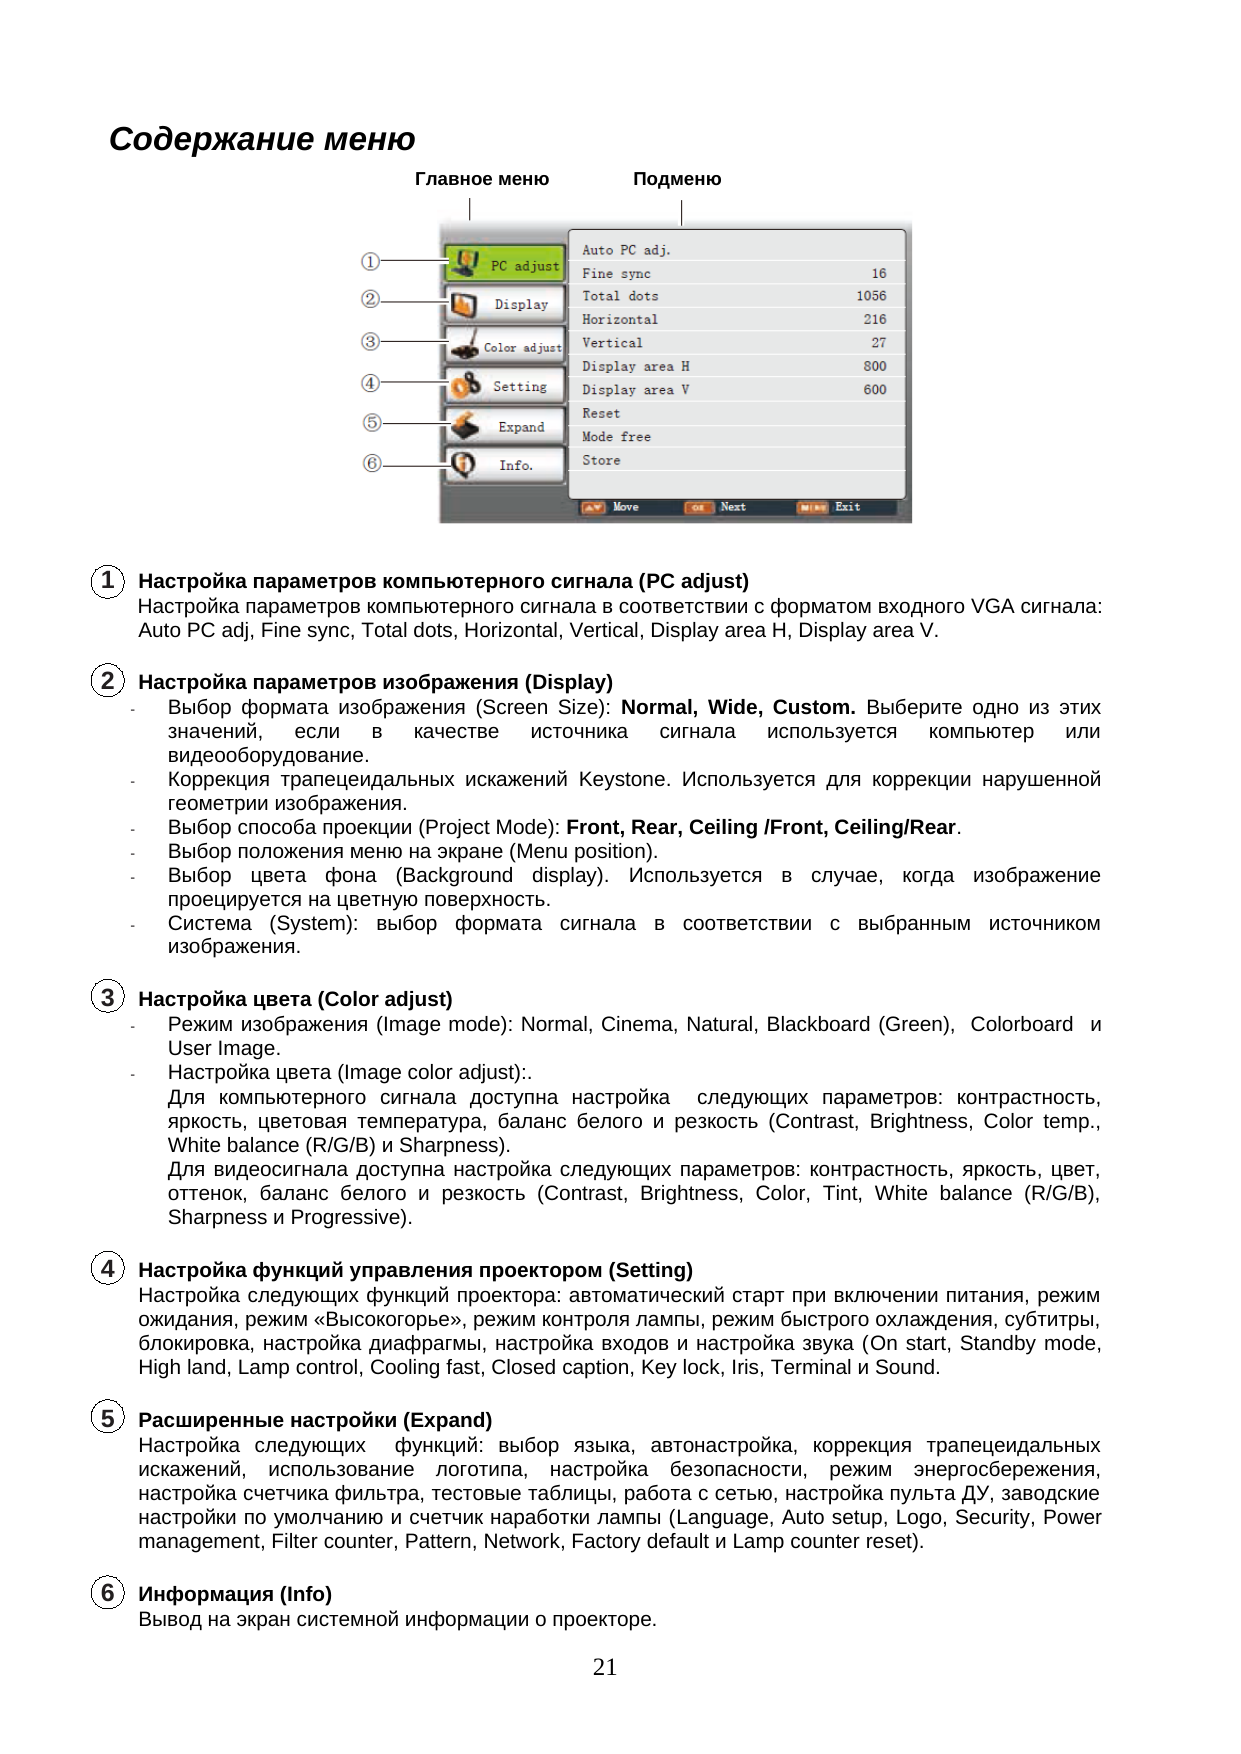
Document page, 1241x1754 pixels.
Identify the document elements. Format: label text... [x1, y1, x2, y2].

text Вывод на экран системной информации о проекторе. [138, 1607, 1102, 1631]
list Настройка параметров компьютерного сигнала (PC adjust) [101, 565, 1102, 594]
list Настройка параметров изображения (Display) [101, 666, 1102, 695]
text Для компьютерного сигнала доступна настройка следующих параметров: контрастность, яркость, цветовая температура, баланс белого и резкость (Contrast, Brightness, Color temp., White balance (R/G/B) и Sharpness). [168, 1084, 1102, 1156]
list Настройка цвета (Color adjust) [101, 983, 1102, 1012]
list Выбор способа проекции (Project Mode): Front, Rear, Ceiling /Front, Ceiling/Rear. [130, 814, 1102, 838]
list Выбор положения меню на экране (Menu position). [130, 838, 1102, 862]
list Выбор формата изображения (Screen Size): Normal, Wide, Custom. Выберите одно из этих значений, если в качестве источника сигнала используется компьютер или видеооборудование. [130, 695, 1102, 767]
text Настройка параметров компьютерного сигнала в соответствии с форматом входного VGA сигнала: Auto PC adj, Fine sync, Total dots, Horizontal, Vertical, Display area H, Display area V. [137, 594, 1123, 642]
list Коррекция трапецеидальных искажений Keystone. Используется для коррекции нарушенной геометрии изображения. [130, 767, 1102, 814]
list Настройка функций управления проектором (Setting) [101, 1254, 1102, 1282]
text Для видеосигнала доступна настройка следующих параметров: контрастность, яркость, цвет, оттенок, баланс белого и резкость (Contrast, Brightness, Color, Tint, White balance (R/G/B), Sharpness и Progressive). [168, 1157, 1102, 1229]
list Настройка цвета (Image color adjust):. [130, 1060, 1102, 1084]
list Информация (Info) [101, 1578, 1102, 1607]
list Режим изображения (Image mode): Normal, Cinema, Natural, Blackboard (Green), Colorboard и User Image. [130, 1012, 1102, 1060]
text Настройка следующих функций: выбор языка, автонастройка, коррекция трапецеидальных искажений, использование логотипа, настройка безопасности, режим энергосбережения, настройка счетчика фильтра, тестовые таблицы, работа с сетью, настройка пульта ДУ, заводские настройки по умолчанию и счетчик наработки лампы (Language, Auto setup, Logo, Security, Power management, Filter counter, Pattern, Network, Factory default и Lamp counter reset). [138, 1433, 1102, 1553]
text Настройка следующих функций проектора: автоматический старт при включении питания, режим ожидания, режим «Высокогорье», режим контроля лампы, режим быстрого охлаждения, субтитры, блокировка, настройка диафрагмы, настройка входов и настройка звука (On start, Standby mode, High land, Lamp control, Cooling fast, Closed caption, Key lock, Iris, Terminal и Sound. [138, 1283, 1102, 1379]
list Выбор цвета фона (Background display). Используется в случае, когда изображение проецируется на цветную поверхность. [130, 862, 1102, 910]
list Расширенные настройки (Expand) [101, 1404, 1102, 1433]
list Содержание меню [108, 119, 1102, 157]
list Система (System): выбор формата сигнала в соответствии с выбранным источником изображения. [130, 910, 1102, 958]
